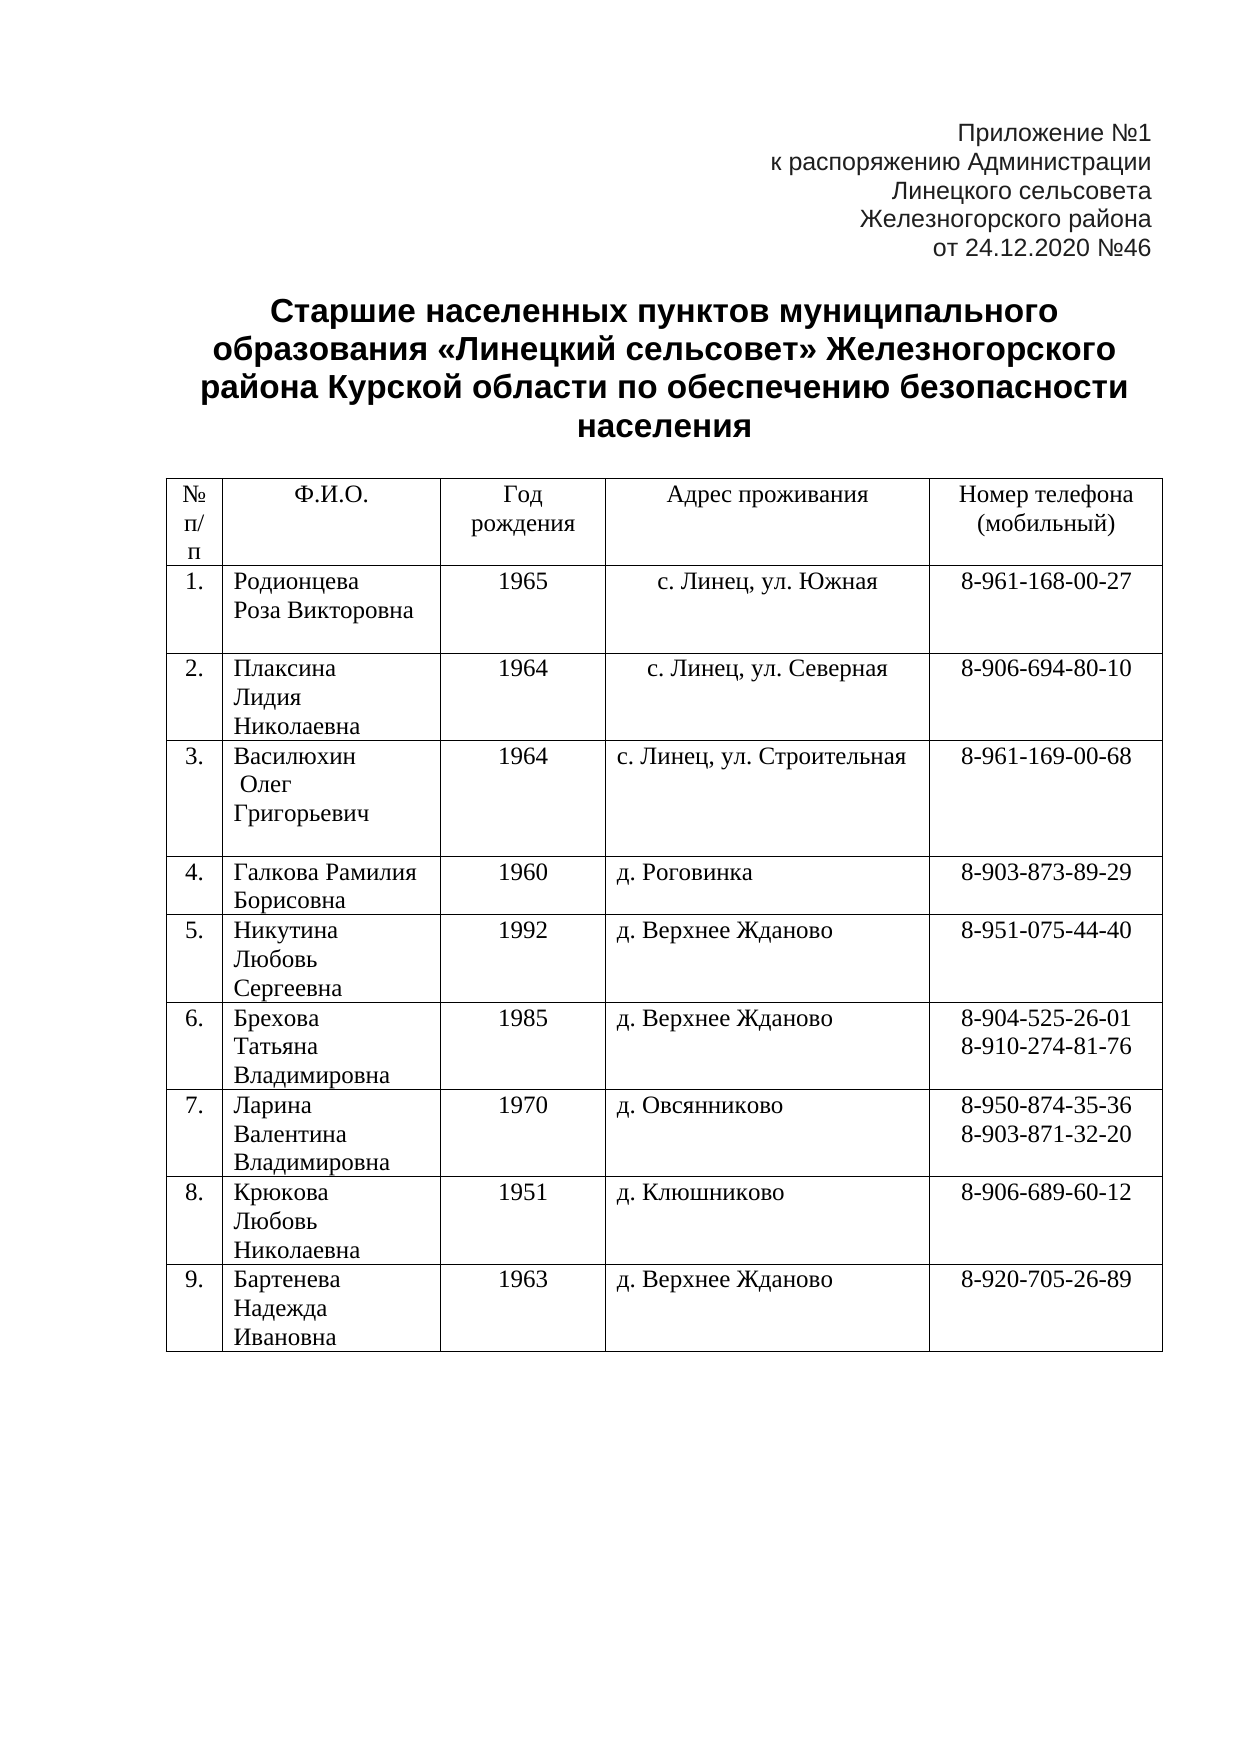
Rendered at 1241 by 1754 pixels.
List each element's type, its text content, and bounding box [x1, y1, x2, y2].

table_cell 8-906-689-60-12 [930, 1177, 1162, 1263]
table_cell 1960 [441, 857, 605, 914]
table_cell 1992 [441, 915, 605, 1002]
table_cell с. Линец, ул. Строительная [606, 741, 929, 856]
table_cell 1985 [441, 1003, 605, 1089]
table_cell Родионцева Роза Викторовна [223, 566, 440, 652]
table_cell 8-951-075-44-40 [930, 915, 1162, 1002]
table_cell 8-961-168-00-27 [930, 566, 1162, 652]
table_cell д. Овсянниково [606, 1090, 929, 1176]
table_cell Брехова Татьяна Владимировна [223, 1003, 440, 1089]
table_header Ф.И.О. [223, 479, 440, 565]
table_cell 1. [167, 566, 222, 652]
table_header № п/п [167, 479, 222, 565]
table_cell 8-961-169-00-68 [930, 741, 1162, 856]
table_cell 1963 [441, 1265, 605, 1351]
table_cell 7. [167, 1090, 222, 1176]
table_cell 8-904-525-26-01 8-910-274-81-76 [930, 1003, 1162, 1089]
text Железногорского района [177, 204, 1152, 233]
table_cell д. Верхнее Жданово [606, 1003, 929, 1089]
table_cell 6. [167, 1003, 222, 1089]
table_cell Крюкова Любовь Николаевна [223, 1177, 440, 1263]
table_header Адрес проживания [606, 479, 929, 565]
table_cell 8. [167, 1177, 222, 1263]
table_cell 5. [167, 915, 222, 1002]
table_cell д. Верхнее Жданово [606, 915, 929, 1002]
table_cell 8-906-694-80-10 [930, 654, 1162, 740]
table_cell Бартенева Надежда Ивановна [223, 1265, 440, 1351]
table_cell д. Клюшниково [606, 1177, 929, 1263]
table_cell 8-920-705-26-89 [930, 1265, 1162, 1351]
table_cell Галкова Рамилия Борисовна [223, 857, 440, 914]
table_cell 1964 [441, 654, 605, 740]
table_cell д. Роговинка [606, 857, 929, 914]
table_cell 8-903-873-89-29 [930, 857, 1162, 914]
table_cell Ларина Валентина Владимировна [223, 1090, 440, 1176]
table_cell д. Верхнее Жданово [606, 1265, 929, 1351]
table_cell 2. [167, 654, 222, 740]
table_cell 1964 [441, 741, 605, 856]
text к распоряжению Администрации [177, 147, 1152, 176]
table_cell Василюхин Олег Григорьевич [223, 741, 440, 856]
table_header Год рождения [441, 479, 605, 565]
table_cell с. Линец, ул. Южная [606, 566, 929, 652]
table_cell 4. [167, 857, 222, 914]
table_cell 1970 [441, 1090, 605, 1176]
table_cell 8-950-874-35-36 8-903-871-32-20 [930, 1090, 1162, 1176]
text Приложение №1 [177, 118, 1152, 147]
table_cell с. Линец, ул. Северная [606, 654, 929, 740]
table_cell 9. [167, 1265, 222, 1351]
table_header Номер телефона (мобильный) [930, 479, 1162, 565]
text Линецкого сельсовета [177, 176, 1152, 204]
table_cell Никутина Любовь Сергеевна [223, 915, 440, 1002]
table_cell 1965 [441, 566, 605, 652]
text от 24.12.2020 №46 [177, 233, 1152, 262]
text Старшие населенных пунктов муниципального образования «Линецкий сельсовет» Железногорского района Курской области по обеспечению безопасности населения [177, 291, 1152, 444]
table_cell 3. [167, 741, 222, 856]
table_cell 1951 [441, 1177, 605, 1263]
table_cell Плаксина Лидия Николаевна [223, 654, 440, 740]
